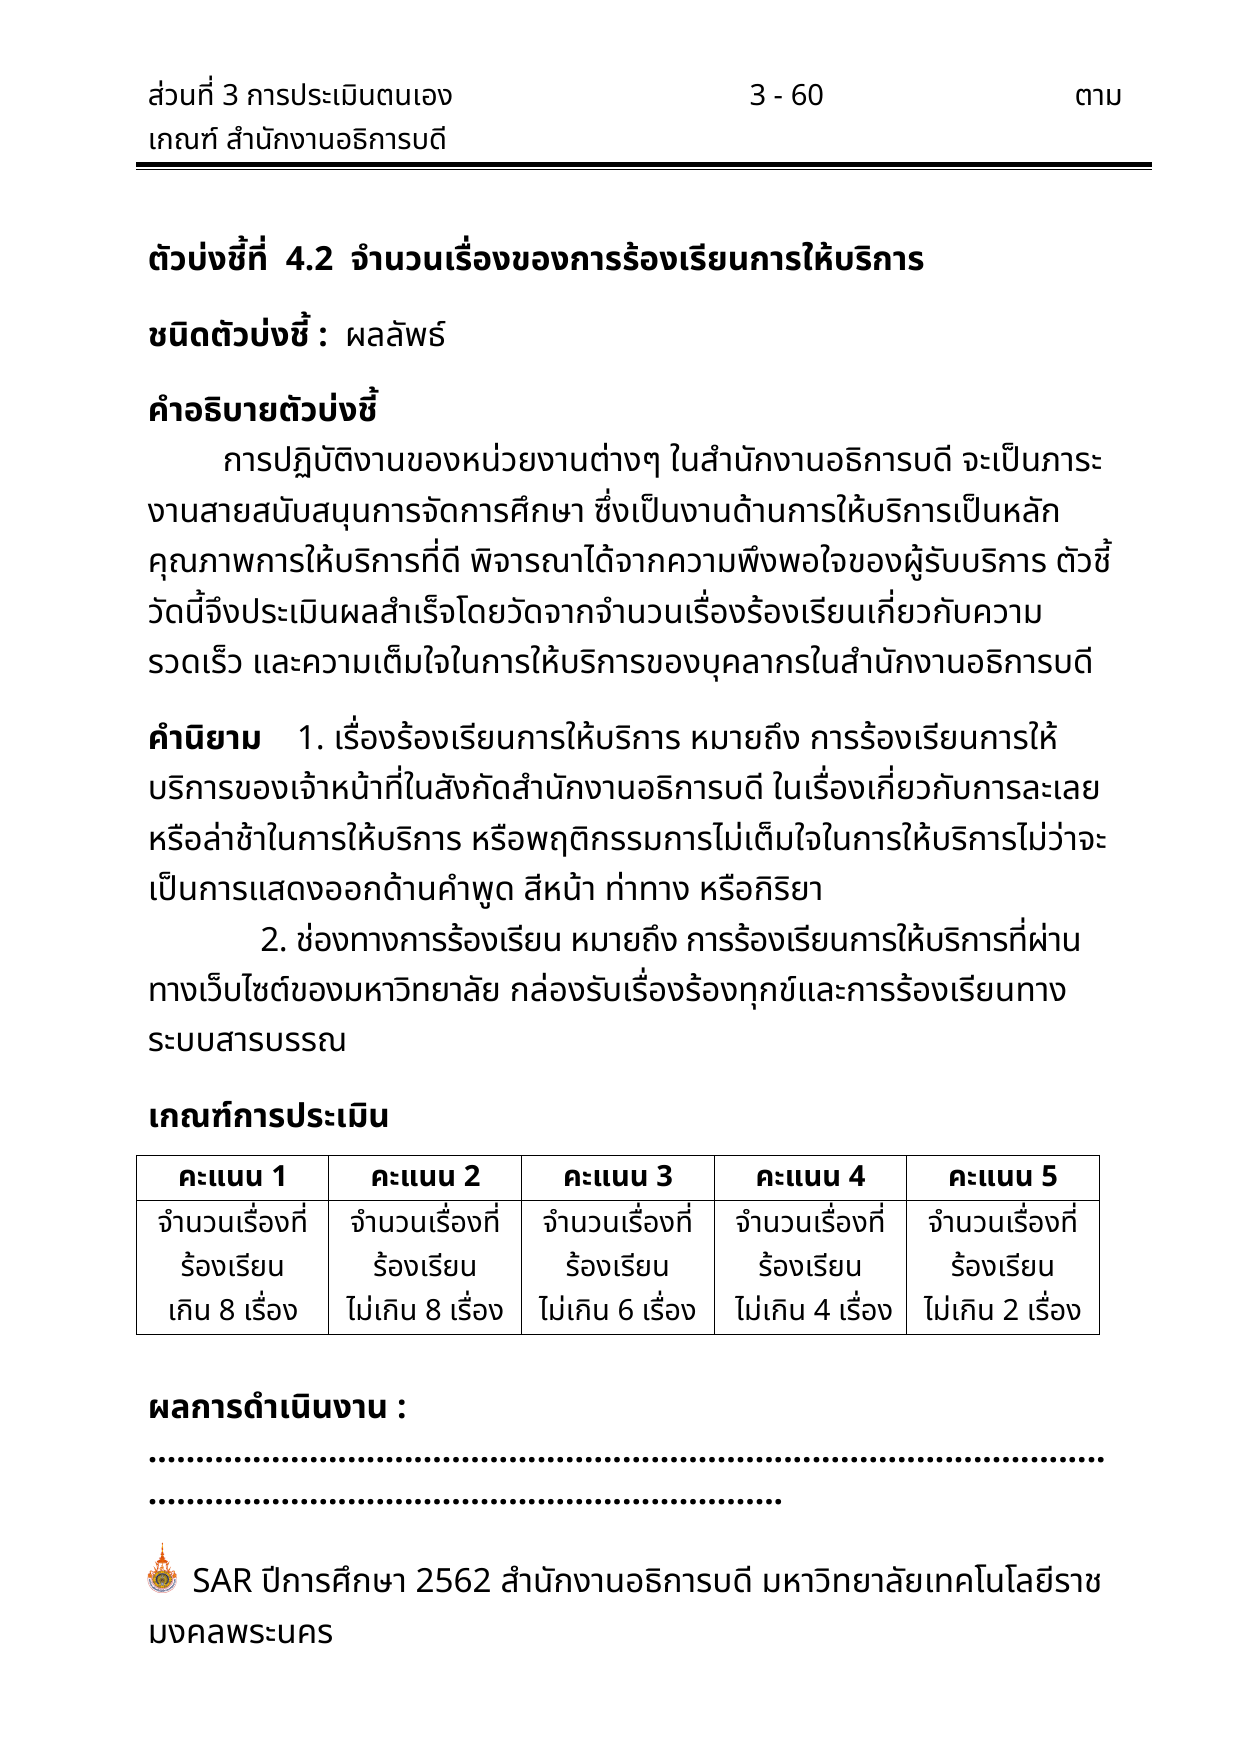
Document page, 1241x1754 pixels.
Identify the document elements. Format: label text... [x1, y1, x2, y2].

text คำนิยาม 1. เรื่องร้องเรียนการให้บริการ หมายถึง การร้องเรียนการให้บริการของเจ้าหน้าที่ในสังกัดสำนักงานอธิการบดี ในเรื่องเกี่ยวกับการละเลยหรือล่าช้าในการให้บริการ หรือพฤติกรรมการไม่เต็มใจในการให้บริการไม่ว่าจะเป็นการแสดงออกด้านคำพูด สีหน้า ท่าทาง หรือกิริยา [148, 713, 1116, 915]
text เกณฑ์การประเมิน [148, 1092, 1116, 1142]
table_header คะแนน 5 [907, 1156, 1099, 1200]
table_cell จำนวนเรื่องที่ร้องเรียน ไม่เกิน 2 เรื่อง [907, 1201, 1099, 1333]
table_cell จำนวนเรื่องที่ร้องเรียน เกิน 8 เรื่อง [137, 1201, 328, 1333]
text ผลการดำเนินงาน : [148, 1380, 1116, 1428]
text การปฏิบัติงานของหน่วยงานต่างๆ ในสำนักงานอธิการบดี จะเป็นภาระงานสายสนับสนุนการจัดการศึกษา ซึ่งเป็นงานด้านการให้บริการเป็นหลัก คุณภาพการให้บริการที่ดี พิจารณาได้จากความพึงพอใจของผู้รับบริการ ตัวชี้วัดนี้จึงประเมินผลสำเร็จโดยวัดจากจำนวนเรื่องร้องเรียนเกี่ยวกับความรวดเร็ว และความเต็มใจในการให้บริการของบุคลากรในสำนักงานอธิการบดี [148, 436, 1116, 688]
text 2. ช่องทางการร้องเรียน หมายถึง การร้องเรียนการให้บริการที่ผ่านทางเว็บไซต์ของมหาวิทยาลัย กล่องรับเรื่องร้องทุกข์และการร้องเรียนทางระบบสารบรรณ [148, 915, 1116, 1067]
text คำอธิบายตัวบ่งชี้ [148, 386, 1116, 436]
table_cell จำนวนเรื่องที่ร้องเรียน ไม่เกิน 4 เรื่อง [715, 1201, 906, 1333]
table_cell จำนวนเรื่องที่ร้องเรียน ไม่เกิน 6 เรื่อง [522, 1201, 714, 1333]
text ชนิดตัวบ่งชี้ : ผลลัพธ์ [148, 310, 1116, 361]
table_cell จำนวนเรื่องที่ร้องเรียน ไม่เกิน 8 เรื่อง [329, 1201, 521, 1333]
table_header คะแนน 1 [137, 1156, 328, 1200]
text ตัวบ่งชี้ที่ 4.2 จำนวนเรื่องของการร้องเรียนการให้บริการ [148, 235, 1116, 285]
picture [147, 1542, 177, 1593]
table_header คะแนน 2 [329, 1156, 521, 1200]
table_header คะแนน 4 [715, 1156, 906, 1200]
table_header คะแนน 3 [522, 1156, 714, 1200]
